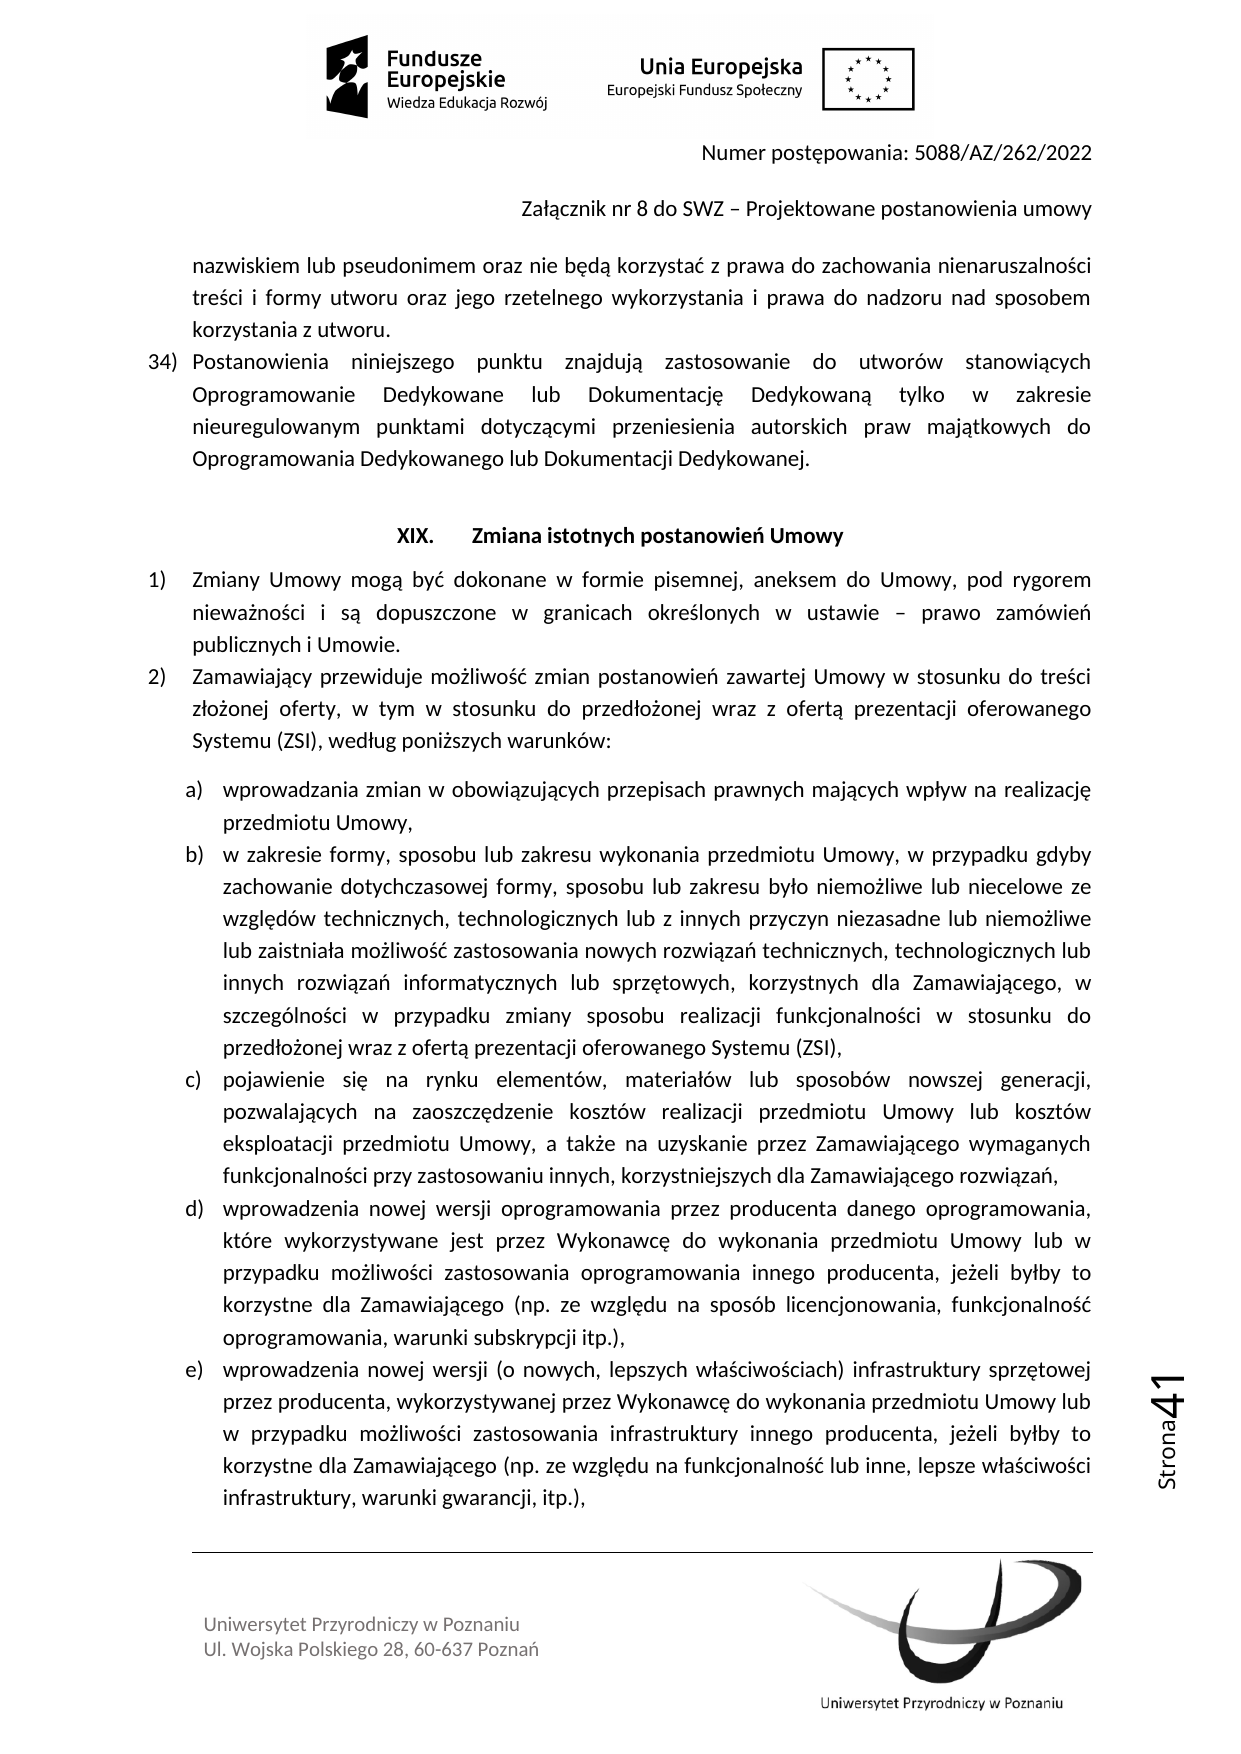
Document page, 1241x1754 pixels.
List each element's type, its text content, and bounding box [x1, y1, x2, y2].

list wprowadzania zmian w obowiązujących przepisach prawnych mających wpływ na realizację przedmiotu Umowy, [185, 775, 1093, 836]
list pojawienie się na rynku elementów, materiałów lub sposobów nowszej generacji, pozwalających na zaoszczędzenie kosztów realizacji przedmiotu Umowy lub kosztów eksploatacji przedmiotu Umowy, a także na uzyskanie przez Zamawiającego wymaganych funkcjonalności przy zastosowaniu innych, korzystniejszych dla Zamawiającego rozwiązań, [185, 1065, 1093, 1190]
text Zmiana istotnych postanowień Umowy [185, 521, 1093, 549]
picture [801, 1558, 1082, 1714]
list Zmiany Umowy mogą być dokonane w formie pisemnej, aneksem do Umowy, pod rygorem nieważności i są dopuszczone w granicach określonych w ustawie – prawo zamówień publicznych i Umowie. [148, 566, 1093, 658]
list Zamawiający przewiduje możliwość zmian postanowień zawartej Umowy w stosunku do treści złożonej oferty, w tym w stosunku do przedłożonej wraz z ofertą prezentacji oferowanego Systemu (ZSI), według poniższych warunków: [148, 662, 1093, 754]
list wprowadzenia nowej wersji (o nowych, lepszych właściwościach) infrastruktury sprzętowej przez producenta, wykorzystywanej przez Wykonawcę do wykonania przedmiotu Umowy lub w przypadku możliwości zastosowania infrastruktury innego producenta, jeżeli byłby to korzystne dla Zamawiającego (np. ze względu na funkcjonalność lub inne, lepsze właściwości infrastruktury, warunki gwarancji, itp.), [185, 1355, 1093, 1512]
list wprowadzenia nowej wersji oprogramowania przez producenta danego oprogramowania, które wykorzystywane jest przez Wykonawcę do wykonania przedmiotu Umowy lub w przypadku możliwości zastosowania oprogramowania innego producenta, jeżeli byłby to korzystne dla Zamawiającego (np. ze względu na sposób licencjonowania, funkcjonalność oprogramowania, warunki subskrypcji itp.), [185, 1194, 1093, 1351]
picture [306, 14, 934, 139]
list w zakresie formy, sposobu lub zakresu wykonania przedmiotu Umowy, w przypadku gdyby zachowanie dotychczasowej formy, sposobu lub zakresu było niemożliwe lub niecelowe ze względów technicznych, technologicznych lub z innych przyczyn niezasadne lub niemożliwe lub zaistniała możliwość zastosowania nowych rozwiązań technicznych, technologicznych lub innych rozwiązań informatycznych lub sprzętowych, korzystnych dla Zamawiającego, w szczególności w przypadku zmiany sposobu realizacji funkcjonalności w stosunku do przedłożonej wraz z ofertą prezentacji oferowanego Systemu (ZSI), [185, 840, 1093, 1061]
list Postanowienia niniejszego punktu znajdują zastosowanie do utworów stanowiących Oprogramowanie Dedykowane lub Dokumentację Dedykowaną tylko w zakresie nieuregulowanym punktami dotyczącymi przeniesienia autorskich praw majątkowych do Oprogramowania Dedykowanego lub Dokumentacji Dedykowanej. [148, 347, 1093, 472]
